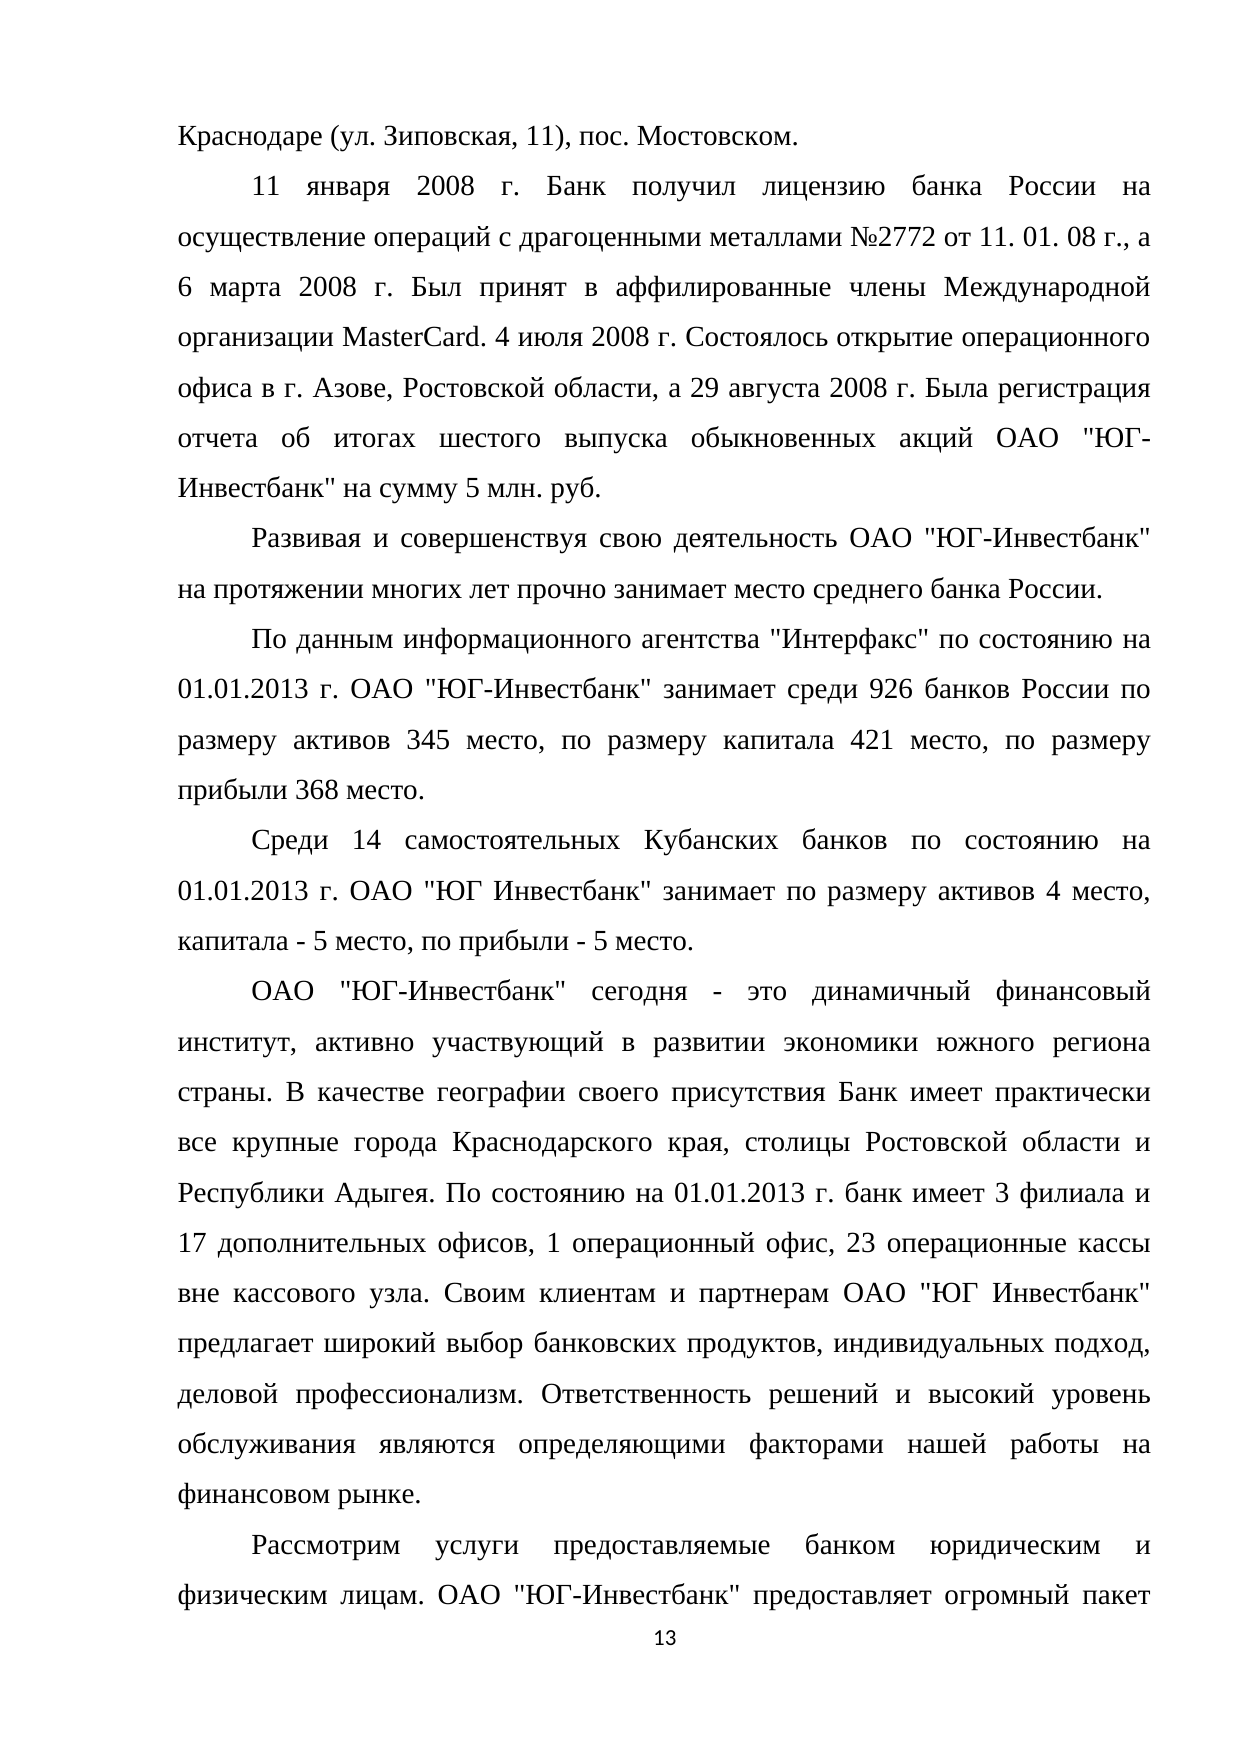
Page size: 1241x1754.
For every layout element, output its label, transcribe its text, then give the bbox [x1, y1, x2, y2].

text По данным информационного агентства "Интерфакс" по состоянию на 01.01.2013 г. ОАО "ЮГ-Инвестбанк" занимает среди 926 банков России по размеру активов 345 место, по размеру капитала 421 место, по размеру прибыли 368 место. [177, 621, 1152, 806]
text Среди 14 самостоятельных Кубанских банков по состоянию на 01.01.2013 г. ОАО "ЮГ Инвестбанк" занимает по размеру активов 4 место, капитала - 5 место, по прибыли - 5 место. [177, 822, 1152, 957]
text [177, 118, 1152, 152]
text ОАО "ЮГ-Инвестбанк" сегодня - это динамичный финансовый институт, активно участвующий в развитии экономики южного региона страны. В качестве географии своего присутствия Банк имеет практически все крупные города Краснодарского края, столицы Ростовской области и Республики Адыгея. По состоянию на 01.01.2013 г. банк имеет 3 филиала и 17 дополнительных офисов, 1 операционный офис, 23 операционные кассы вне кассового узла. Своим клиентам и партнерам ОАО "ЮГ Инвестбанк" предлагает широкий выбор банковских продуктов, индивидуальных подход, деловой профессионализм. Ответственность решений и высокий уровень обслуживания являются определяющими факторами нашей работы на финансовом рынке. [177, 973, 1152, 1510]
text 11 января 2008 г. Банк получил лицензию банка России на осуществление операций с драгоценными металлами №2772 от 11. 01. 08 г., а 6 марта 2008 г. Был принят в аффилированные члены Международной организации MasterCard. 4 июля 2008 г. Состоялось открытие операционного офиса в г. Азове, Ростовской области, а 29 августа 2008 г. Была регистрация отчета об итогах шестого выпуска обыкновенных акций ОАО "ЮГ-Инвестбанк" на сумму 5 млн. руб. [177, 168, 1152, 504]
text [177, 1527, 1152, 1611]
text Развивая и совершенствуя свою деятельность ОАО "ЮГ-Инвестбанк" на протяжении многих лет прочно занимает место среднего банка России. [177, 521, 1152, 604]
